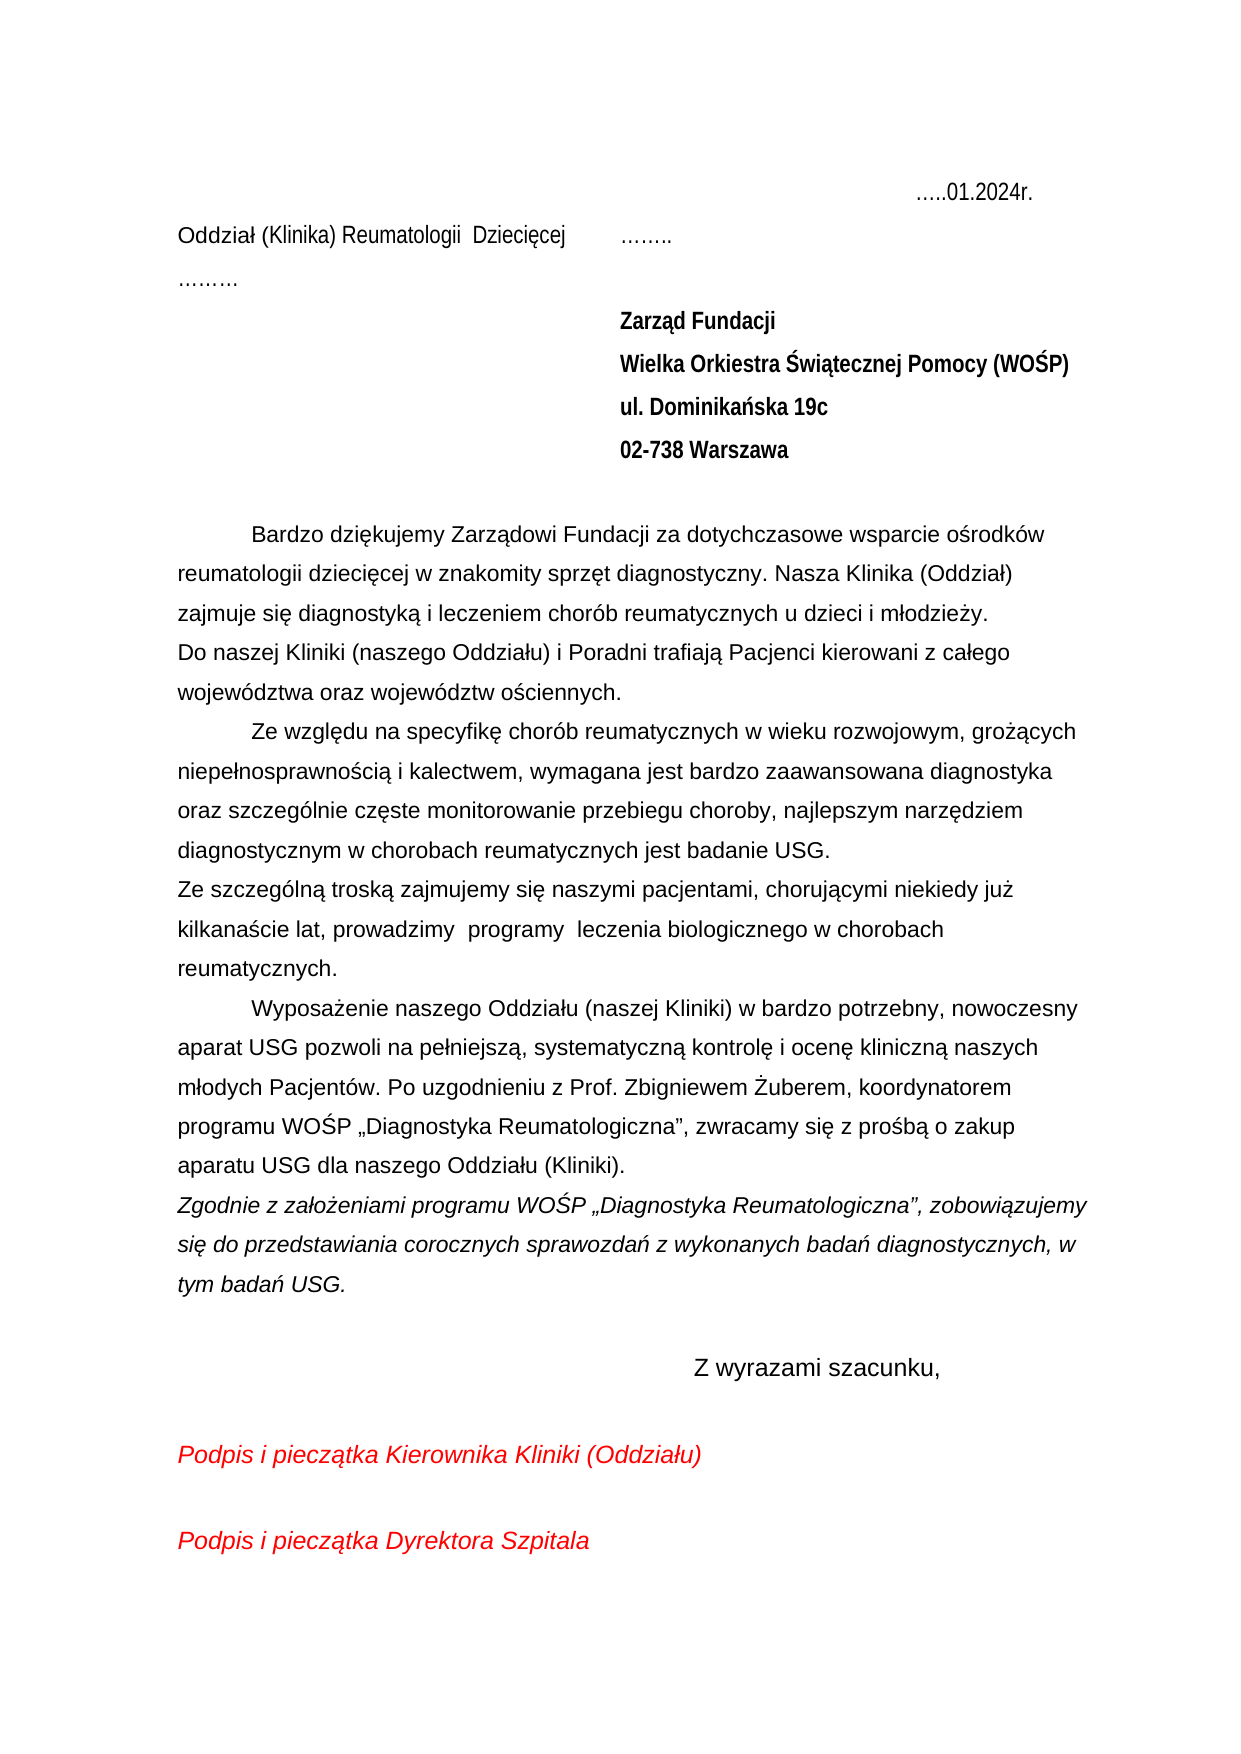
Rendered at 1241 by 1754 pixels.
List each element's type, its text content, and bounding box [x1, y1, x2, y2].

text Zgodnie z założeniami programu WOŚP „Diagnostyka Reumatologiczna”, zobowiązujemy się do przedstawiania corocznych sprawozdań z wykonanych badań diagnostycznych, w tym badań USG. [177, 1192, 1092, 1297]
text ul. Dominikańska 19c [546, 392, 1092, 420]
text Podpis i pieczątka Kierownika Kliniki (Oddziału) [177, 1440, 1092, 1468]
text Wielka Orkiestra Świątecznej Pomocy (WOŚP) [546, 349, 1092, 377]
text Ze względu na specyfikę chorób reumatycznych w wieku rozwojowym, grożących niepełnosprawnością i kalectwem, wymagana jest bardzo zaawansowana diagnostyka oraz szczególnie częste monitorowanie przebiegu choroby, najlepszym narzędziem diagnostycznym w chorobach reumatycznych jest badanie USG. [177, 718, 1092, 863]
text Wyposażenie naszego Oddziału (naszej Kliniki) w bardzo potrzebny, nowoczesny aparat USG pozwoli na pełniejszą, systematyczną kontrolę i ocenę kliniczną naszych młodych Pacjentów. Po uzgodnieniu z Prof. Zbigniewem Żuberem, koordynatorem programu WOŚP „Diagnostyka Reumatologiczna”, zwracamy się z prośbą o zakup aparatu USG dla naszego Oddziału (Kliniki). [177, 994, 1092, 1179]
text …..01.2024r. Oddział (Klinika) Reumatologii Dziecięcej …….. [177, 177, 1092, 249]
text Zarząd Fundacji [546, 306, 1092, 334]
text 02-738 Warszawa [546, 435, 1092, 463]
text ……… [177, 263, 1092, 292]
text Bardzo dziękujemy Zarządowi Fundacji za dotychczasowe wsparcie ośrodków reumatologii dziecięcej w znakomity sprzęt diagnostyczny. Nasza Klinika (Oddział) zajmuje się diagnostyką i leczeniem chorób reumatycznych u dzieci i młodzieży. Do naszej Kliniki (naszego Oddziału) i Poradni trafiają Pacjenci kierowani z całego województwa oraz województw ościennych. [177, 521, 1092, 705]
text Z wyrazami szacunku, [620, 1353, 1092, 1382]
text Podpis i pieczątka Dyrektora Szpitala [177, 1526, 1092, 1555]
text Ze szczególną troską zajmujemy się naszymi pacjentami, chorującymi niekiedy już kilkanaście lat, prowadzimy programy leczenia biologicznego w chorobach reumatycznych. [177, 876, 1092, 981]
